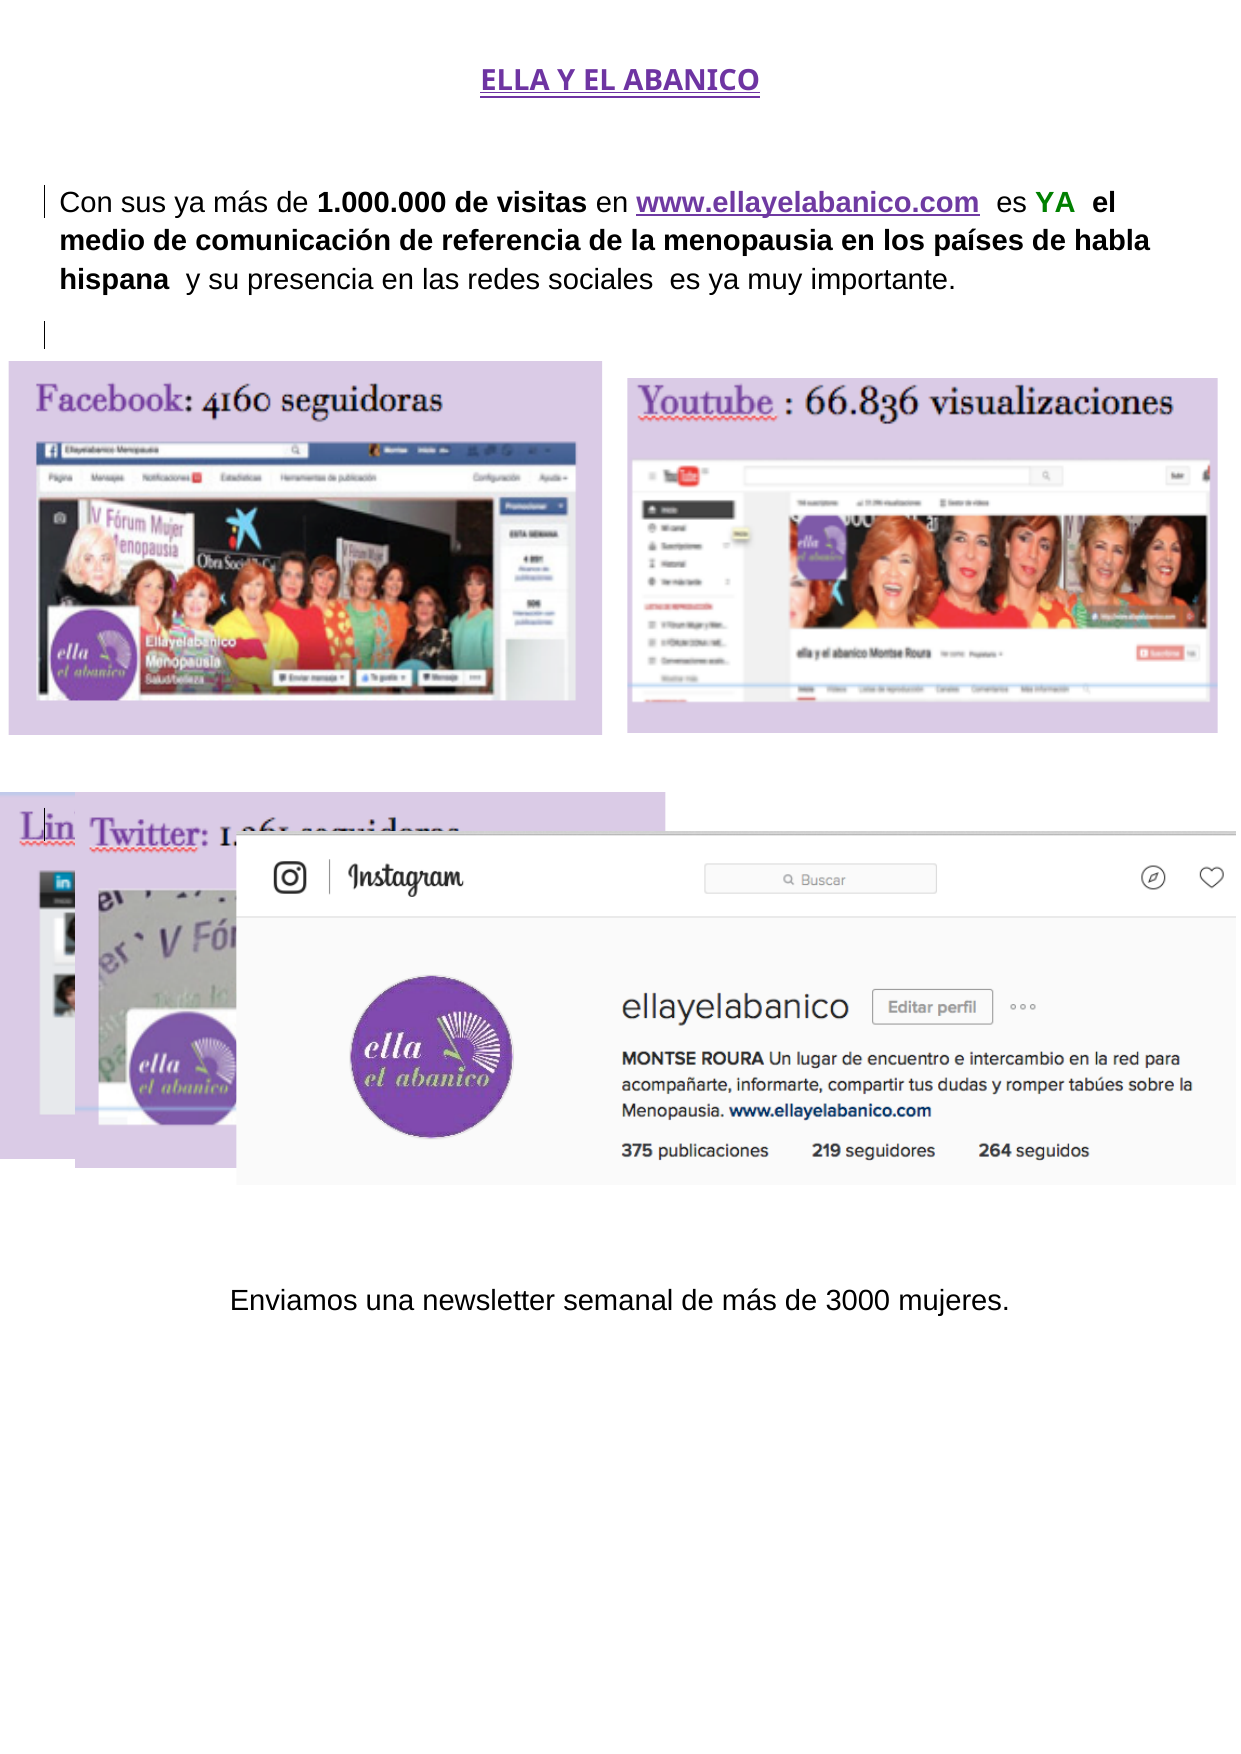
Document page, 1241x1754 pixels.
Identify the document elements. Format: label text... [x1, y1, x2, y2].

text Enviamos una newsletter semanal de más de 3000 mujeres. [59, 1283, 1181, 1316]
picture [8, 361, 603, 735]
picture [627, 378, 1218, 733]
text Con sus ya más de 1.000.000 de visitas en www.ellayelabanico.com es YA el medio de comunicación de referencia de la menopausia en los países de habla hispana y su presencia en las redes sociales es ya muy importante. [59, 185, 1181, 296]
text ELLA Y EL ABANICO [59, 59, 1181, 99]
picture [0, 792, 1237, 1185]
